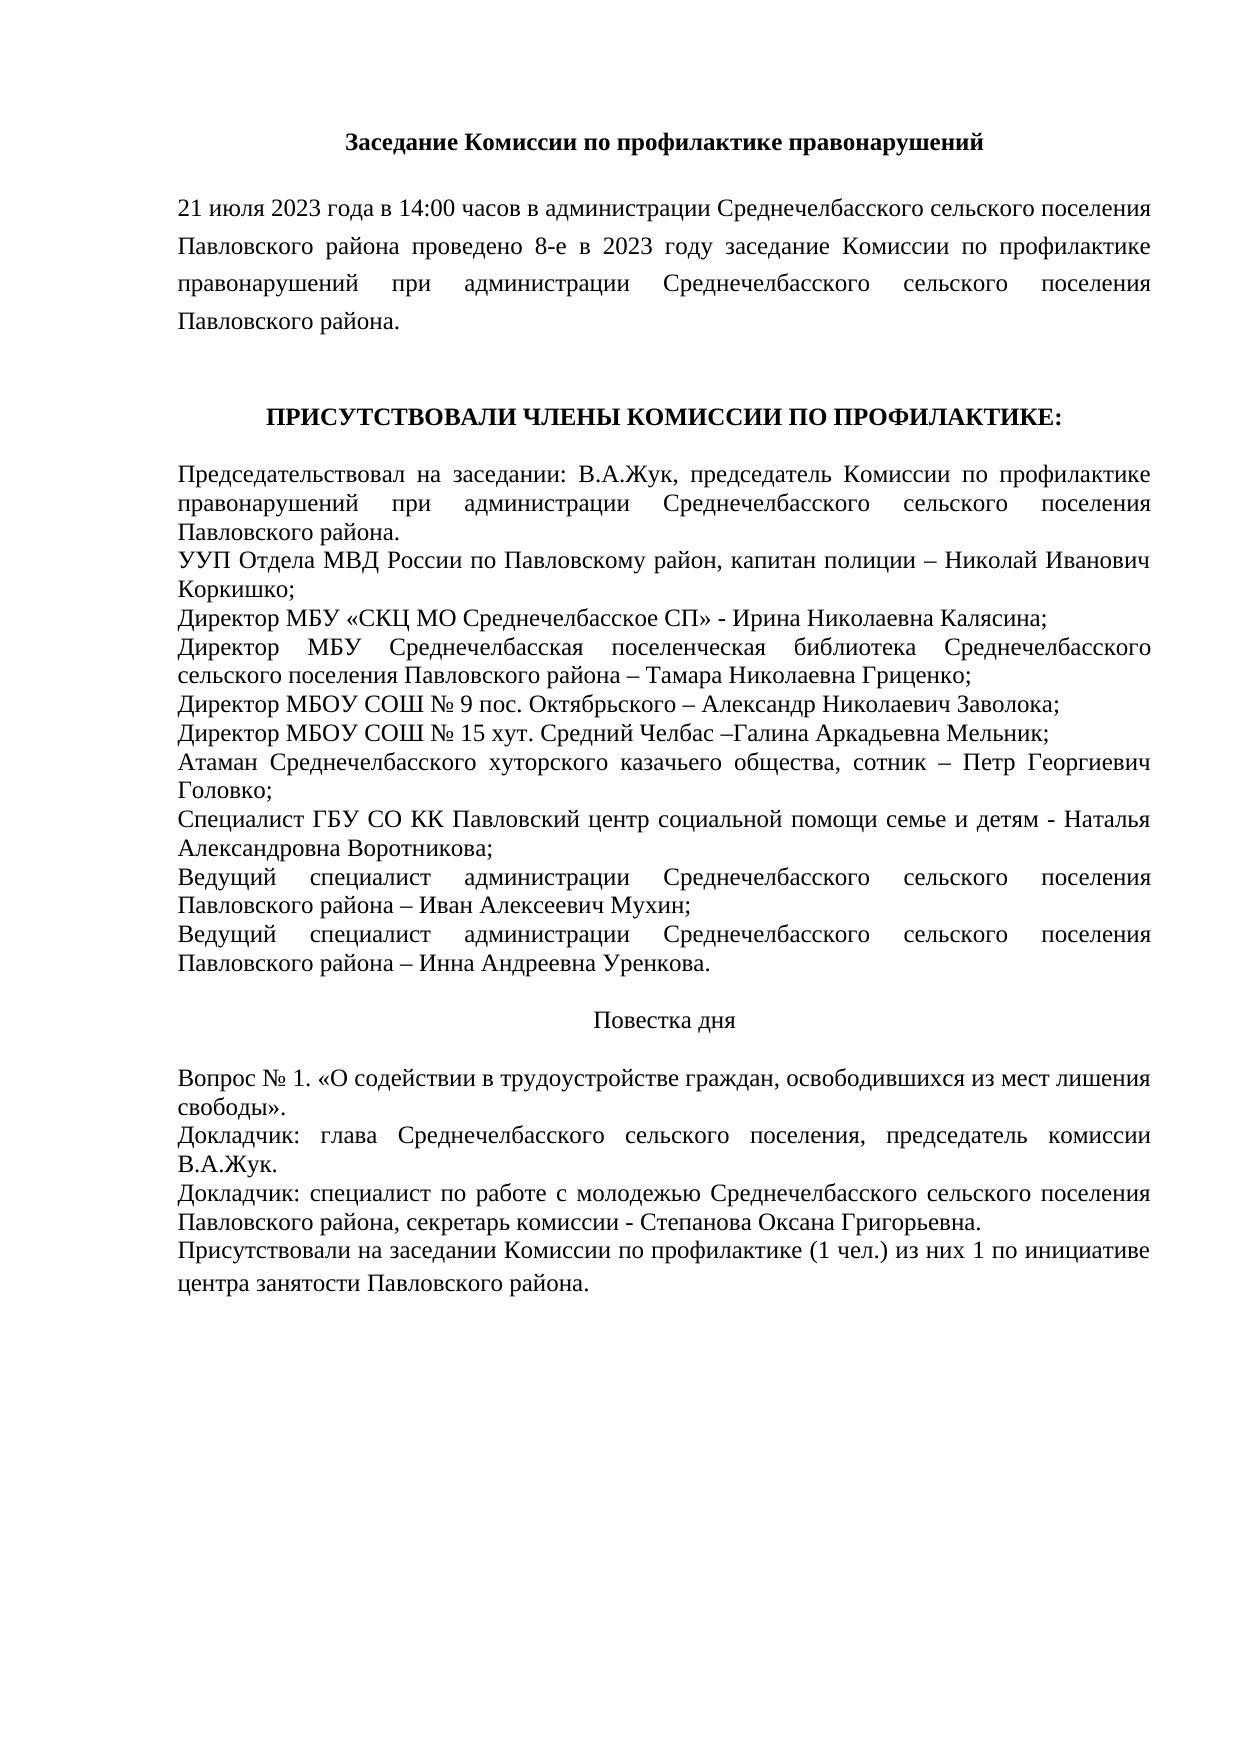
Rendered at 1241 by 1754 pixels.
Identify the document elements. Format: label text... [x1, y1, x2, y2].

text Повестка дня [177, 1005, 1152, 1034]
text Специалист ГБУ СО КК Павловский центр социальной помощи семье и детям - Наталья Александровна Воротникова; [177, 804, 1152, 862]
text ПРИСУТСТВОВАЛИ ЧЛЕНЫ КОМИССИИ ПО ПРОФИЛАКТИКЕ: [177, 402, 1152, 430]
text Докладчик: глава Среднечелбасского сельского поселения, председатель комиссии В.А.Жук. [177, 1120, 1152, 1178]
text Ведущий специалист администрации Среднечелбасского сельского поселения Павловского района – Иван Алексеевич Мухин; [177, 862, 1152, 919]
text Ведущий специалист администрации Среднечелбасского сельского поселения Павловского района – Инна Андреевна Уренкова. [177, 919, 1152, 977]
text УУП Отдела МВД России по Павловскому район, капитан полиции – Николай Иванович Коркишко; [177, 545, 1152, 603]
text Заседание Комиссии по профилактике правонарушений [177, 118, 1152, 156]
text Вопрос № 1. «О содействии в трудоустройстве граждан, освободившихся из мест лишения свободы». [177, 1063, 1152, 1120]
text Директор МБОУ СОШ № 15 хут. Средний Челбас –Галина Аркадьевна Мельник; [177, 718, 1152, 747]
text Атаман Среднечелбасского хуторского казачьего общества, сотник – Петр Георгиевич Головко; [177, 747, 1152, 804]
text Директор МБОУ СОШ № 9 пос. Октябрьского – Александр Николаевич Заволока; [177, 689, 1152, 718]
text Присутствовали на заседании Комиссии по профилактике (1 чел.) из них 1 по инициативе центра занятости Павловского района. [177, 1235, 1152, 1297]
text Председательствовал на заседании: В.А.Жук, председатель Комиссии по профилактике правонарушений при администрации Среднечелбасского сельского поселения Павловского района. [177, 459, 1152, 545]
text Директор МБУ «СКЦ МО Среднечелбасское СП» - Ирина Николаевна Калясина; [177, 603, 1152, 632]
text Докладчик: специалист по работе с молодежью Среднечелбасского сельского поселения Павловского района, секретарь комиссии - Степанова Оксана Григорьевна. [177, 1178, 1152, 1235]
text 21 июля 2023 года в 14:00 часов в администрации Среднечелбасского сельского поселения Павловского района проведено 8-е в 2023 году заседание Комиссии по профилактике правонарушений при администрации Среднечелбасского сельского поселения Павловского района. [177, 185, 1152, 335]
text Директор МБУ Среднечелбасская поселенческая библиотека Среднечелбасского сельского поселения Павловского района – Тамара Николаевна Гриценко; [177, 632, 1152, 689]
